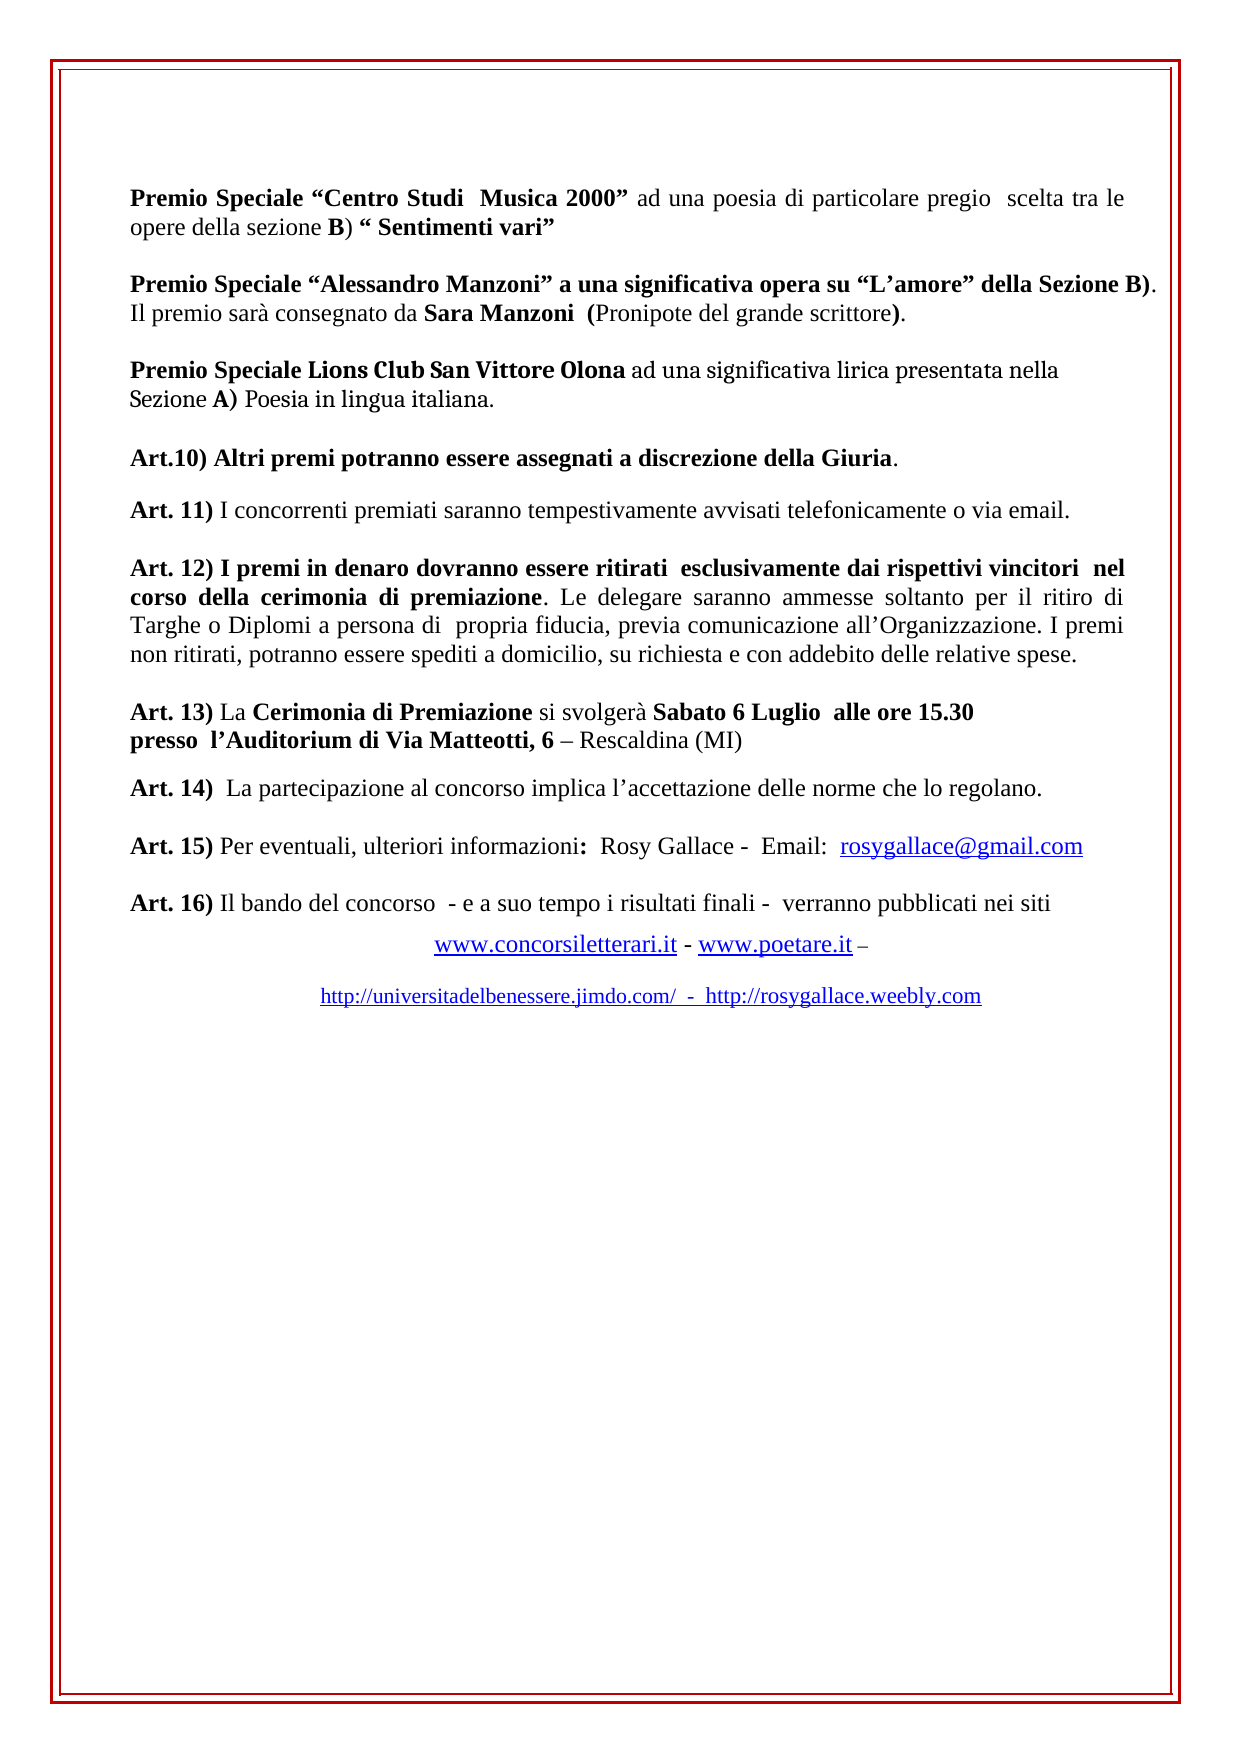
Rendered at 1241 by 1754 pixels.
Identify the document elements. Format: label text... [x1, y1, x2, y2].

text Sezione A) Poesia in lingua italiana. [130, 385, 1170, 414]
text Art. 13) La Cerimonia di Premiazione si svolgerà Sabato 6 Luglio alle ore 15.30 [130, 697, 1170, 726]
text Premio Speciale “Alessandro Manzoni” a una significativa opera su “L’amore” della Sezione B). [130, 269, 1170, 298]
text Art. 16) Il bando del concorso - e a suo tempo i risultati finali - verranno pubblicati nei siti [130, 888, 1170, 917]
text http://universitadelbenessere.jimdo.com/ - http://rosygallace.weebly.com [130, 982, 1170, 1008]
text www.concorsiletterari.it - www.poetare.it – [130, 929, 1170, 958]
text Premio Speciale “Centro Studi Musica 2000” ad una poesia di particolare pregio scelta tra le opere della sezione B) “ Sentimenti vari” [130, 183, 1125, 241]
text Premio Speciale Lions Club San Vittore Olona ad una significativa lirica presentata nella [130, 356, 1170, 385]
text presso l’Auditorium di Via Matteotti, 6 – Rescaldina (MI) [130, 726, 1170, 754]
text Art. 15) Per eventuali, ulteriori informazioni: Rosy Gallace - Email: rosygallace@gmail.com [130, 831, 1170, 860]
text Art. 12) I premi in denaro dovranno essere ritirati esclusivamente dai rispettivi vincitori nel corso della cerimonia di premiazione. Le delegare saranno ammesse soltanto per il ritiro di Targhe o Diplomi a persona di propria fiducia, previa comunicazione all’Organizzazione. I premi non ritirati, potranno essere spediti a domicilio, su richiesta e con addebito delle relative spese. [130, 553, 1125, 668]
text Il premio sarà consegnato da Sara Manzoni (Pronipote del grande scrittore). [130, 298, 1170, 327]
text Art. 11) I concorrenti premiati saranno tempestivamente avvisati telefonicamente o via email. [130, 496, 1170, 524]
text Art. 14) La partecipazione al concorso implica l’accettazione delle norme che lo regolano. [130, 773, 1170, 802]
text Art.10) Altri premi potranno essere assegnati a discrezione della Giuria. [130, 443, 1170, 471]
